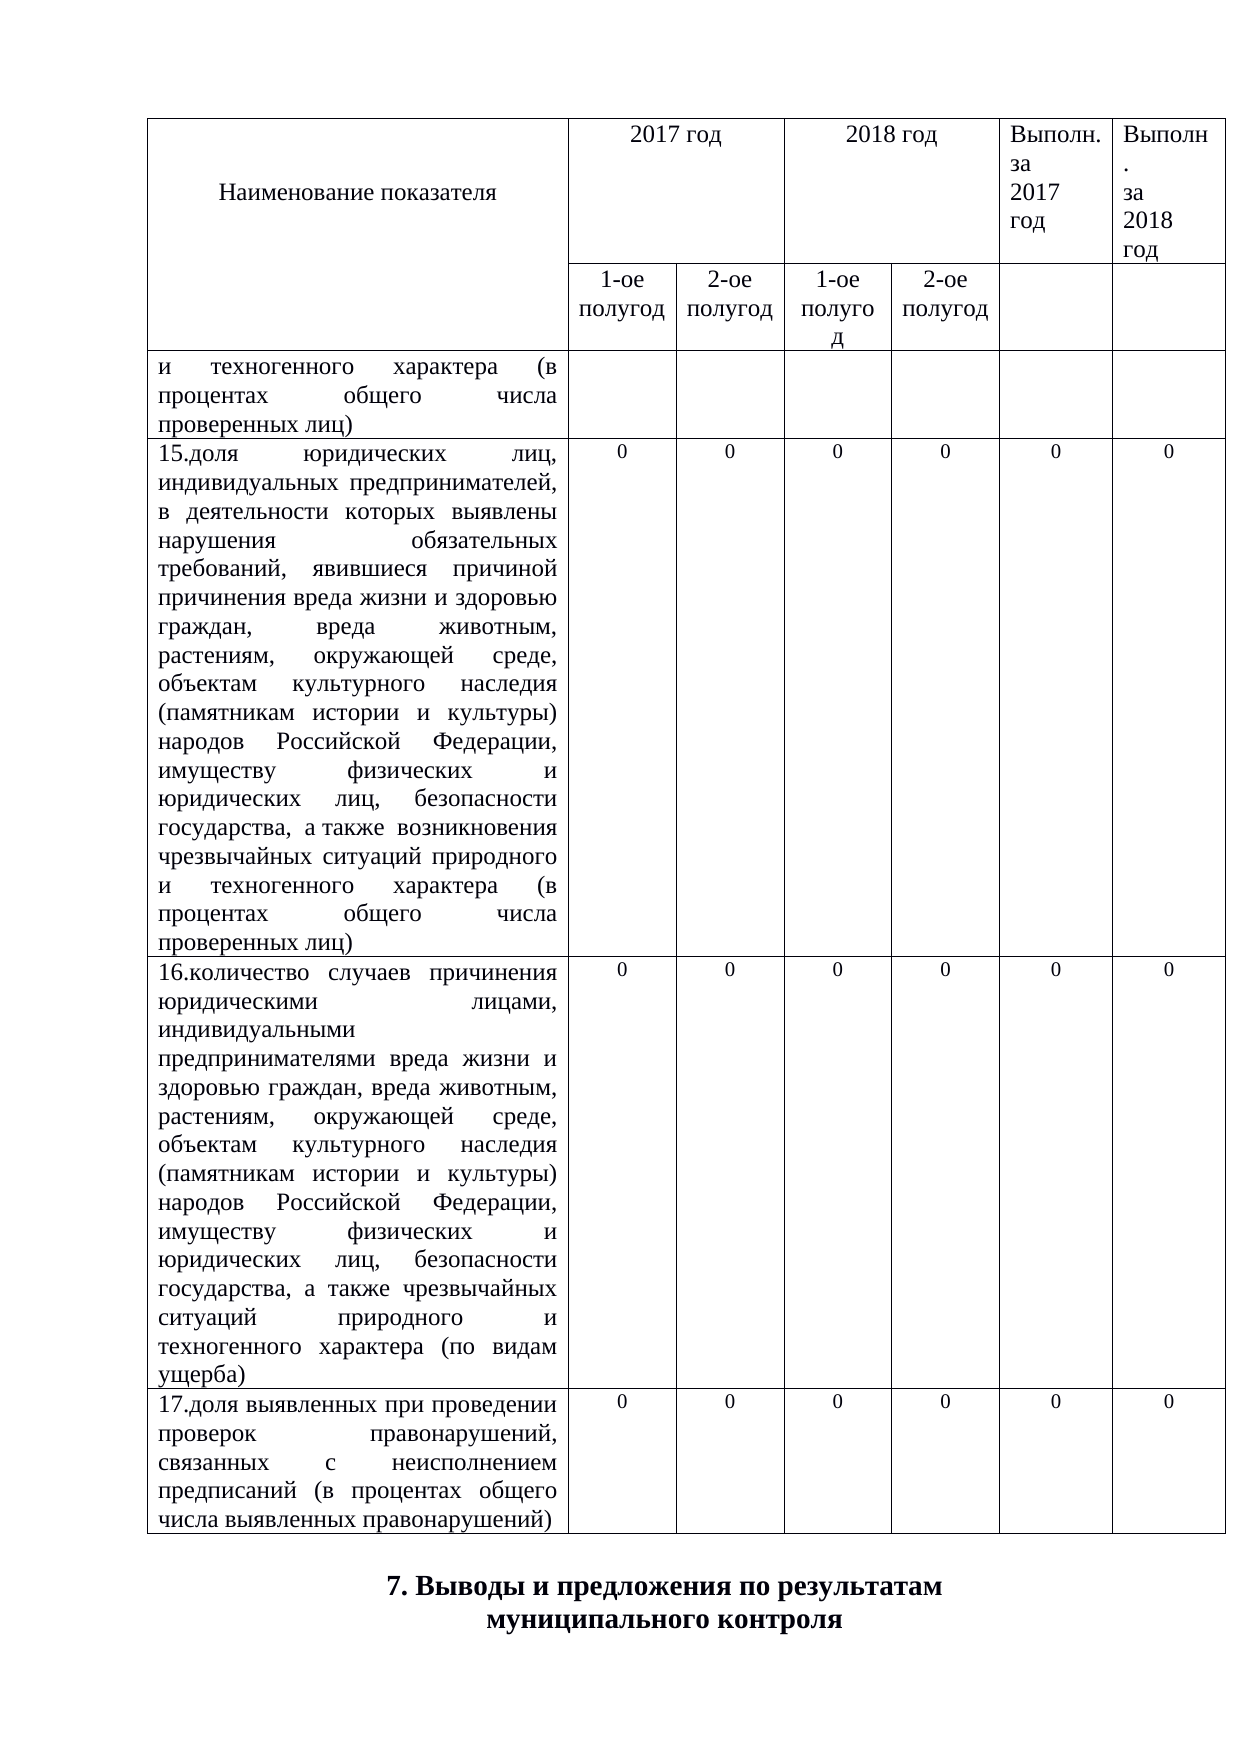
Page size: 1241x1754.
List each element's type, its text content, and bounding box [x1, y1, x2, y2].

table_header 2018 год [785, 119, 999, 263]
table_cell 17.доля выявленных при проведении проверок правонарушений, связанных с неисполнением предписаний (в процентах общего числа выявленных правонарушений) [148, 1389, 568, 1533]
table_cell 1-ое полугод [569, 264, 676, 350]
table_cell 16.количество случаев причинения юридическими лицами, индивидуальными предпринимателями вреда жизни и здоровью граждан, вреда животным, растениям, окружающей среде, объектам культурного наследия (памятникам истории и культуры) народов Российской Федерации, имуществу физических и юридических лиц, безопасности государства, а также чрезвычайных ситуаций природного и техногенного характера (по видам ущерба) [148, 957, 568, 1388]
table_cell 0 [569, 439, 676, 956]
table_cell 0 [1000, 439, 1112, 956]
table_cell 0 [1000, 351, 1112, 437]
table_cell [148, 351, 568, 437]
table_header 2017 год [569, 119, 784, 263]
table_cell 0 [785, 439, 891, 956]
table_cell 0 [892, 439, 999, 956]
text муниципального контроля [177, 1601, 1152, 1635]
table_cell 0 [677, 439, 784, 956]
text 7. Выводы и предложения по результатам [177, 1568, 1152, 1601]
table_cell 0 [677, 957, 784, 1388]
table_cell [1113, 264, 1225, 350]
table_cell 0 [677, 351, 784, 437]
table_cell 0 [1000, 1389, 1112, 1533]
table_cell [1000, 264, 1112, 350]
table_cell 0 [569, 1389, 676, 1533]
table_header Выполн. за 2018 год [1113, 119, 1225, 263]
table_cell 0 [569, 351, 676, 437]
table_cell 0 [785, 957, 891, 1388]
table_cell 0 [892, 351, 999, 437]
table_cell 0 [892, 1389, 999, 1533]
table_header Наименование показателя [148, 119, 568, 350]
table_cell 0 [1113, 439, 1225, 956]
table_cell 0 [1000, 957, 1112, 1388]
table_cell 2-ое полугод [677, 264, 784, 350]
table_cell 0 [677, 1389, 784, 1533]
table_cell 0 [1113, 1389, 1225, 1533]
table_cell 0 [785, 1389, 891, 1533]
table_cell 0 [892, 957, 999, 1388]
table_cell 1-ое полугод [785, 264, 891, 350]
table_cell 0 [785, 351, 891, 437]
table_cell 15.доля юридических лиц, индивидуальных предпринимателей, в деятельности которых выявлены нарушения обязательных требований, явившиеся причиной причинения вреда жизни и здоровью граждан, вреда животным, растениям, окружающей среде, объектам культурного наследия (памятникам истории и культуры) народов Российской Федерации, имуществу физических и юридических лиц, безопасности государства, а также возникновения чрезвычайных ситуаций природного и техногенного характера (в процентах общего числа проверенных лиц) [148, 439, 568, 956]
table_cell 0 [569, 957, 676, 1388]
table_cell 2-ое полугод [892, 264, 999, 350]
table_cell 0 [1113, 351, 1225, 437]
table_header Выполн. за 2017 год [1000, 119, 1112, 263]
table_cell 0 [1113, 957, 1225, 1388]
